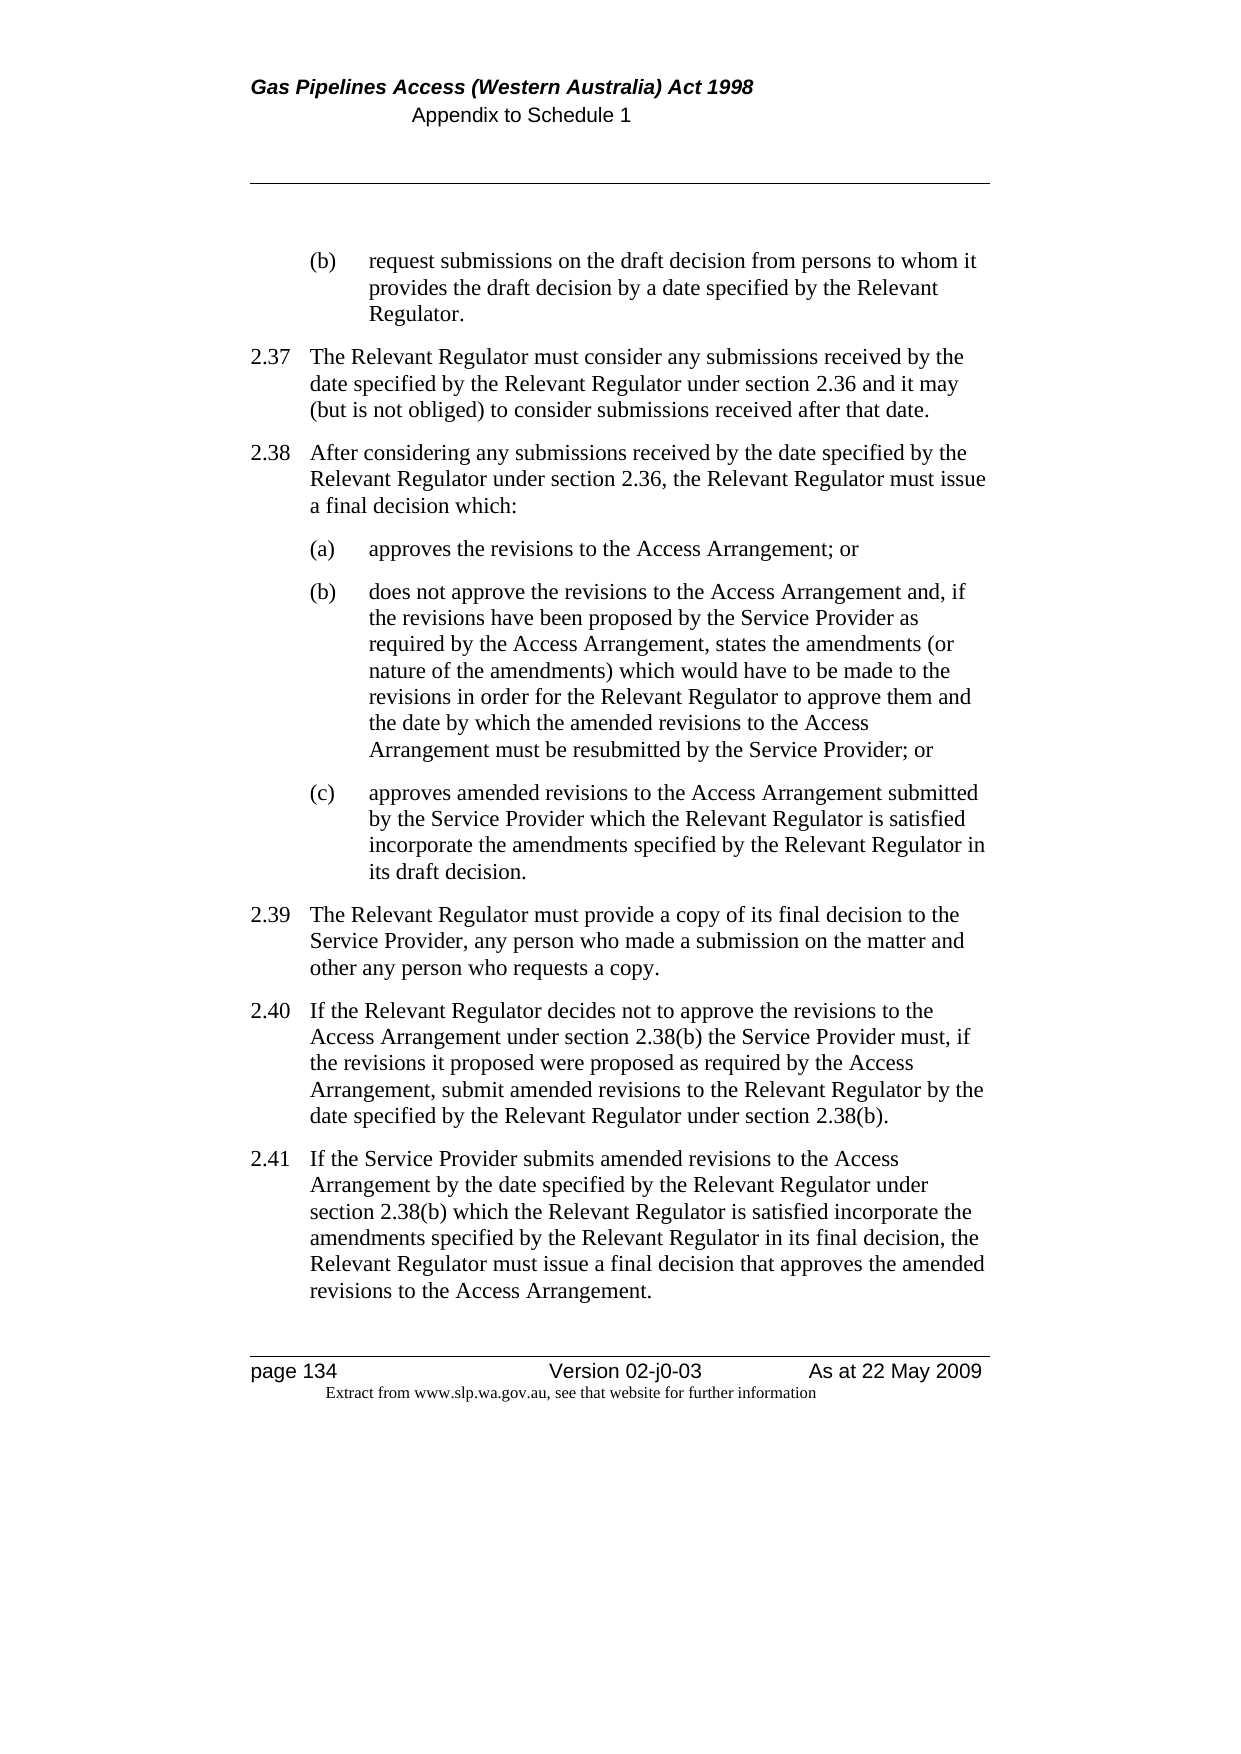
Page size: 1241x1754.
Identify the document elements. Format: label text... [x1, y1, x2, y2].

text 2.37 The Relevant Regulator must consider any submissions received by the date specified by the Relevant Regulator under section 2.36 and it may (but is not obliged) to consider submissions received after that date. [250, 343, 990, 422]
text 2.39 The Relevant Regulator must provide a copy of its final decision to the Service Provider, any person who made a submission on the matter and other any person who requests a copy. [250, 901, 990, 980]
text 2.40 If the Relevant Regulator decides not to approve the revisions to the Access Arrangement under section 2.38(b) the Service Provider must, if the revisions it proposed were proposed as required by the Access Arrangement, submit amended revisions to the Relevant Regulator by the date specified by the Relevant Regulator under section 2.38(b). [250, 997, 990, 1128]
text (b) does not approve the revisions to the Access Arrangement and, if the revisions have been proposed by the Service Provider as required by the Access Arrangement, states the amendments (or nature of the amendments) which would have to be made to the revisions in order for the Relevant Regulator to approve them and the date by which the amended revisions to the Access Arrangement must be resubmitted by the Service Provider; or [250, 578, 990, 762]
text (b) request submissions on the draft decision from persons to whom it provides the draft decision by a date specified by the Relevant Regulator. [250, 247, 990, 327]
text (c) approves amended revisions to the Access Arrangement submitted by the Service Provider which the Relevant Regulator is satisfied incorporate the amendments specified by the Relevant Regulator in its draft decision. [250, 779, 990, 884]
text 2.41 If the Service Provider submits amended revisions to the Access Arrangement by the date specified by the Relevant Regulator under section 2.38(b) which the Relevant Regulator is satisfied incorporate the amendments specified by the Relevant Regulator in its final decision, the Relevant Regulator must issue a final decision that approves the amended revisions to the Access Arrangement. [250, 1145, 990, 1303]
text (a) approves the revisions to the Access Arrangement; or [250, 535, 990, 561]
text 2.38 After considering any submissions received by the date specified by the Relevant Regulator under section 2.36, the Relevant Regulator must issue a final decision which: [250, 439, 990, 518]
